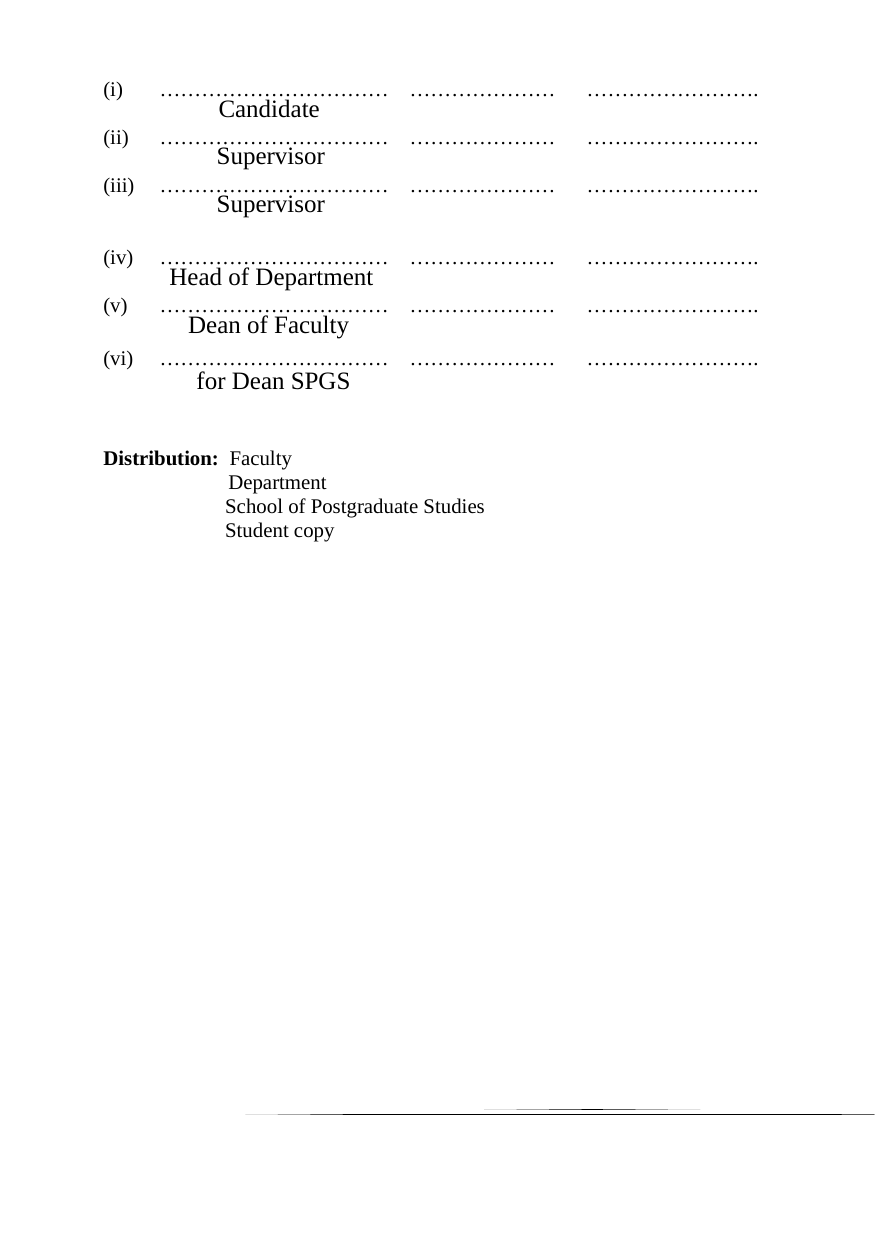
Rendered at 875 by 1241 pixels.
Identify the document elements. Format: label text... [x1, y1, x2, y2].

list …………………………… ………………… ……………………. [103, 77, 778, 101]
list …………………………… ………………… ……………………. [103, 125, 778, 149]
list …………………………… ………………… ……………………. [103, 345, 778, 369]
text Distribution: Faculty [103, 446, 778, 470]
text School of Postgraduate Studies [103, 494, 778, 518]
list …………………………… ………………… ……………………. [103, 293, 778, 317]
list …………………………… ………………… ……………………. [103, 245, 778, 269]
list …………………………… ………………… ……………………. [103, 173, 778, 197]
text Student copy [103, 518, 778, 542]
text Department [103, 470, 778, 494]
